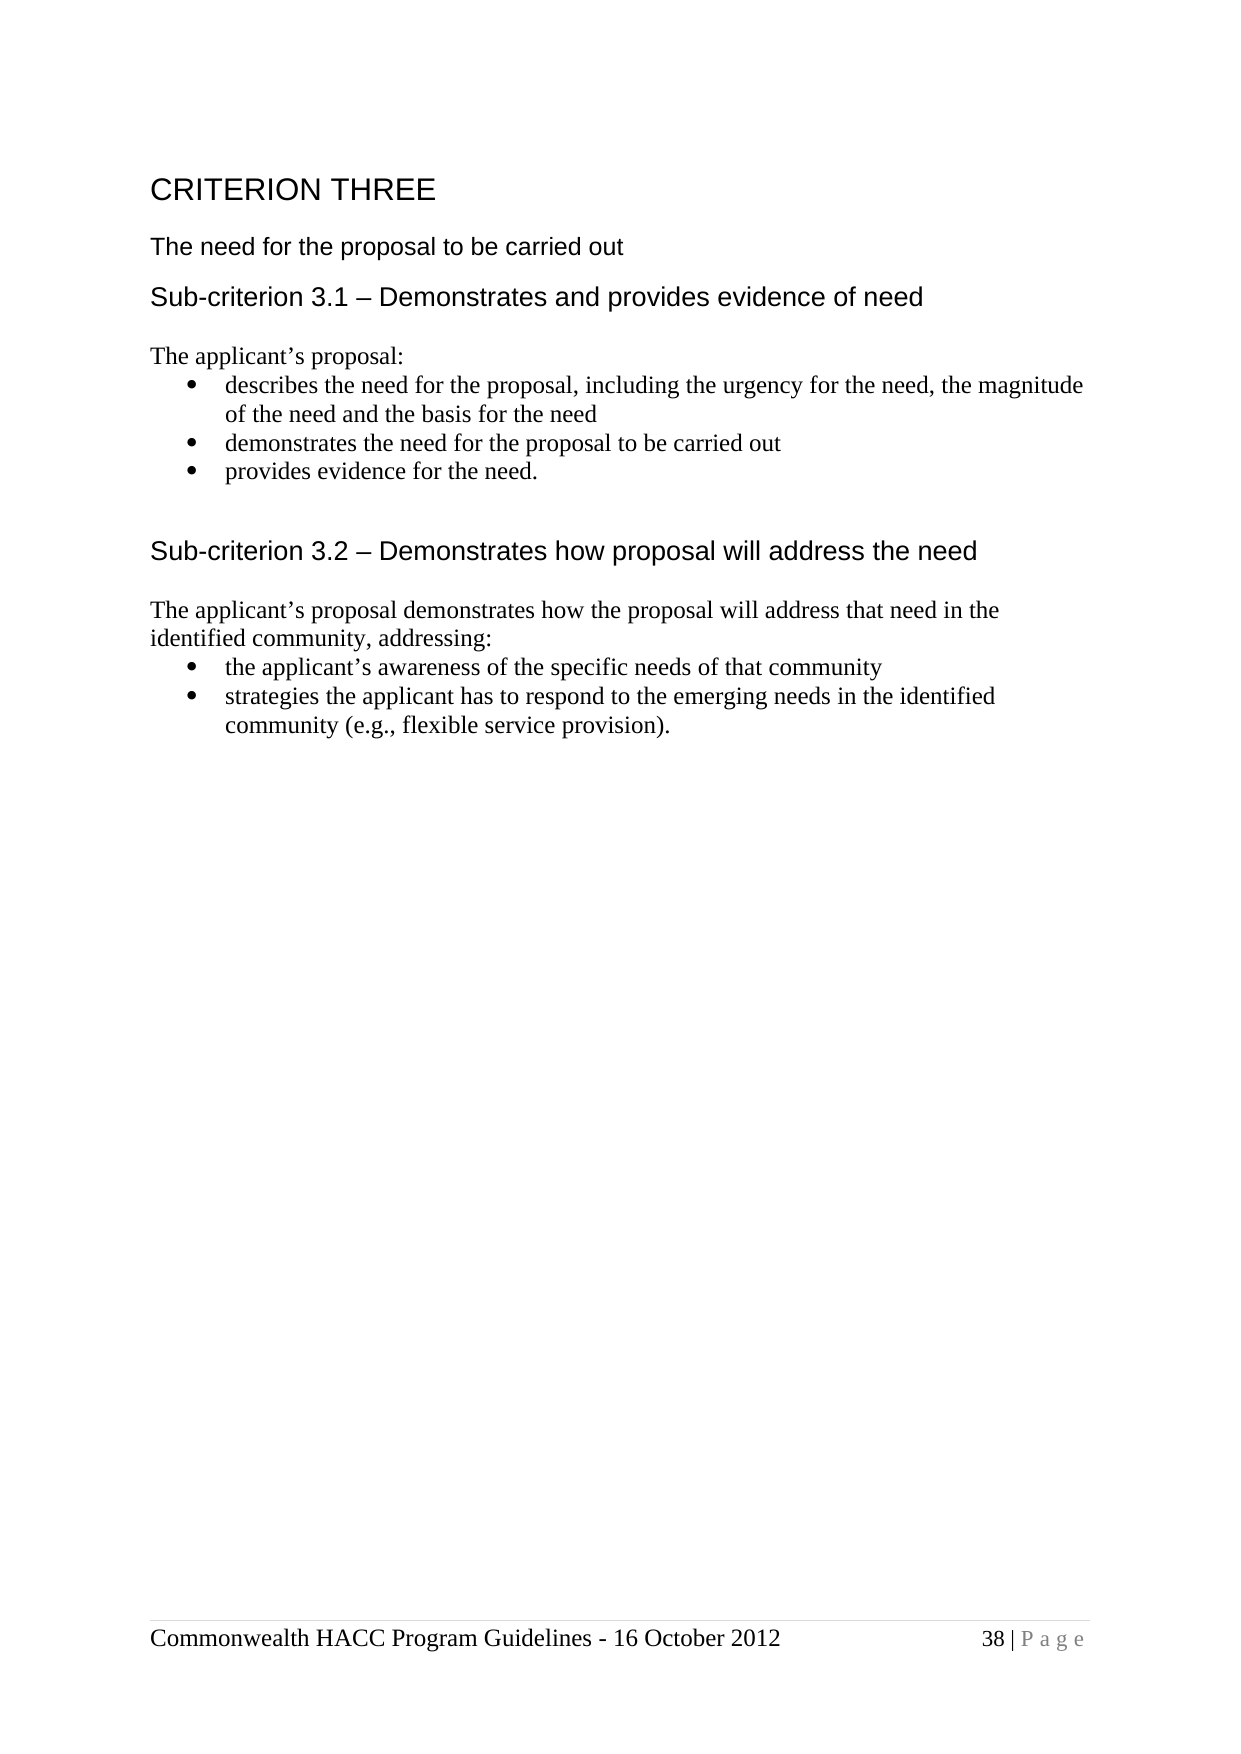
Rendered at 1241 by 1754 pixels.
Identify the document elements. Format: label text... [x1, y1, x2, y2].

list the applicant’s awareness of the specific needs of that community [187, 652, 1090, 681]
subtitle CRITERION THREE [150, 171, 1090, 207]
text The applicant’s proposal demonstrates how the proposal will address that need in the identified community, addressing: [150, 595, 1090, 652]
list demonstrates the need for the proposal to be carried out [187, 428, 1090, 456]
subtitle Sub-criterion 3.2 – Demonstrates how proposal will address the need [150, 535, 1090, 566]
subtitle Sub-criterion 3.1 – Demonstrates and provides evidence of need [150, 281, 1090, 313]
text The need for the proposal to be carried out [150, 232, 1090, 261]
list provides evidence for the need. [187, 456, 1090, 485]
list strategies the applicant has to respond to the emerging needs in the identified community (e.g., flexible service provision). [187, 681, 1090, 738]
text The applicant’s proposal: [150, 341, 1090, 370]
list describes the need for the proposal, including the urgency for the need, the magnitude of the need and the basis for the need [187, 370, 1090, 428]
